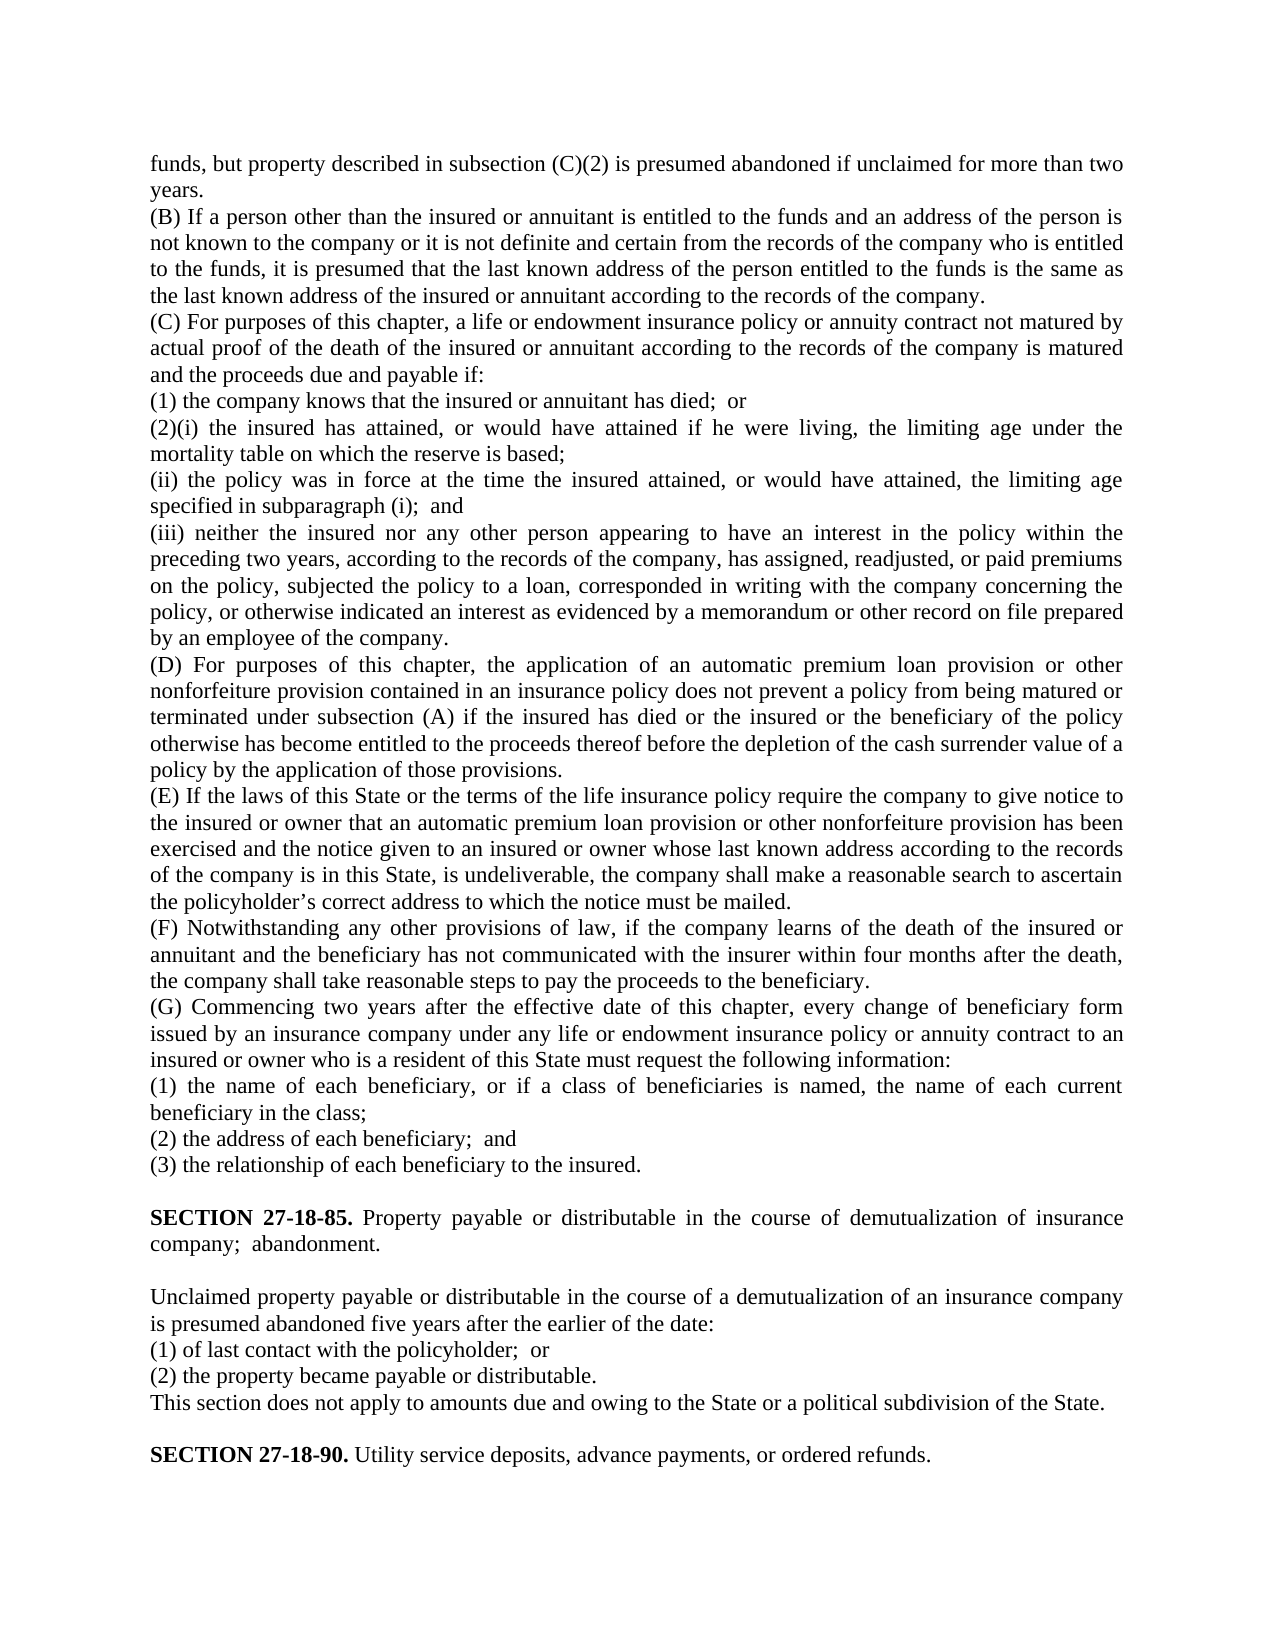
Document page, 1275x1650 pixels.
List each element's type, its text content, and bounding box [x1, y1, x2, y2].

text (2)(i) the insured has attained, or would have attained if he were living, the limiting age under the mortality table on which the reserve is based; [150, 413, 1125, 466]
text Unclaimed property payable or distributable in the course of a demutualization of an insurance company is presumed abandoned five years after the earlier of the date: [150, 1283, 1125, 1336]
text (2) the address of each beneficiary; and [150, 1125, 1125, 1151]
text (F) Notwithstanding any other provisions of law, if the company learns of the death of the insured or annuitant and the beneficiary has not communicated with the insurer within four months after the death, the company shall take reasonable steps to pay the proceeds to the beneficiary. [150, 914, 1125, 993]
text (3) the relationship of each beneficiary to the insured. [150, 1151, 1125, 1178]
text SECTION 27-18-85. Property payable or distributable in the course of demutualization of insurance company; abandonment. [150, 1204, 1125, 1257]
text (C) For purposes of this chapter, a life or endowment insurance policy or annuity contract not matured by actual proof of the death of the insured or annuitant according to the records of the company is matured and the proceeds due and payable if: [150, 308, 1125, 387]
text (1) the company knows that the insured or annuitant has died; or [150, 387, 1125, 413]
text (1) of last contact with the policyholder; or [150, 1336, 1125, 1362]
text (iii) neither the insured nor any other person appearing to have an interest in the policy within the preceding two years, according to the records of the company, has assigned, readjusted, or paid premiums on the policy, subjected the policy to a loan, corresponded in writing with the company concerning the policy, or otherwise indicated an interest as evidenced by a memorandum or other record on file prepared by an employee of the company. [150, 519, 1125, 651]
text (D) For purposes of this chapter, the application of an automatic premium loan provision or other nonforfeiture provision contained in an insurance policy does not prevent a policy from being matured or terminated under subsection (A) if the insured has died or the insured or the beneficiary of the policy otherwise has become entitled to the proceeds thereof before the depletion of the cash surrender value of a policy by the application of those provisions. [150, 651, 1125, 782]
text (G) Commencing two years after the effective date of this chapter, every change of beneficiary form issued by an insurance company under any life or endowment insurance policy or annuity contract to an insured or owner who is a resident of this State must request the following information: [150, 993, 1125, 1072]
text (B) If a person other than the insured or annuitant is entitled to the funds and an address of the person is not known to the company or it is not definite and certain from the records of the company who is entitled to the funds, it is presumed that the last known address of the person entitled to the funds is the same as the last known address of the insured or annuitant according to the records of the company. [150, 203, 1125, 308]
text This section does not apply to amounts due and owing to the State or a political subdivision of the State. [150, 1389, 1125, 1415]
text (2) the property became payable or distributable. [150, 1362, 1125, 1389]
text (ii) the policy was in force at the time the insured attained, or would have attained, the limiting age specified in subparagraph (i); and [150, 466, 1125, 519]
text (1) the name of each beneficiary, or if a class of beneficiaries is named, the name of each current beneficiary in the class; [150, 1072, 1125, 1125]
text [150, 150, 1125, 203]
text SECTION 27-18-90. Utility service deposits, advance payments, or ordered refunds. [150, 1441, 1125, 1468]
text (E) If the laws of this State or the terms of the life insurance policy require the company to give notice to the insured or owner that an automatic premium loan provision or other nonforfeiture provision has been exercised and the notice given to an insured or owner whose last known address according to the records of the company is in this State, is undeliverable, the company shall make a reasonable search to ascertain the policyholder’s correct address to which the notice must be mailed. [150, 782, 1125, 914]
